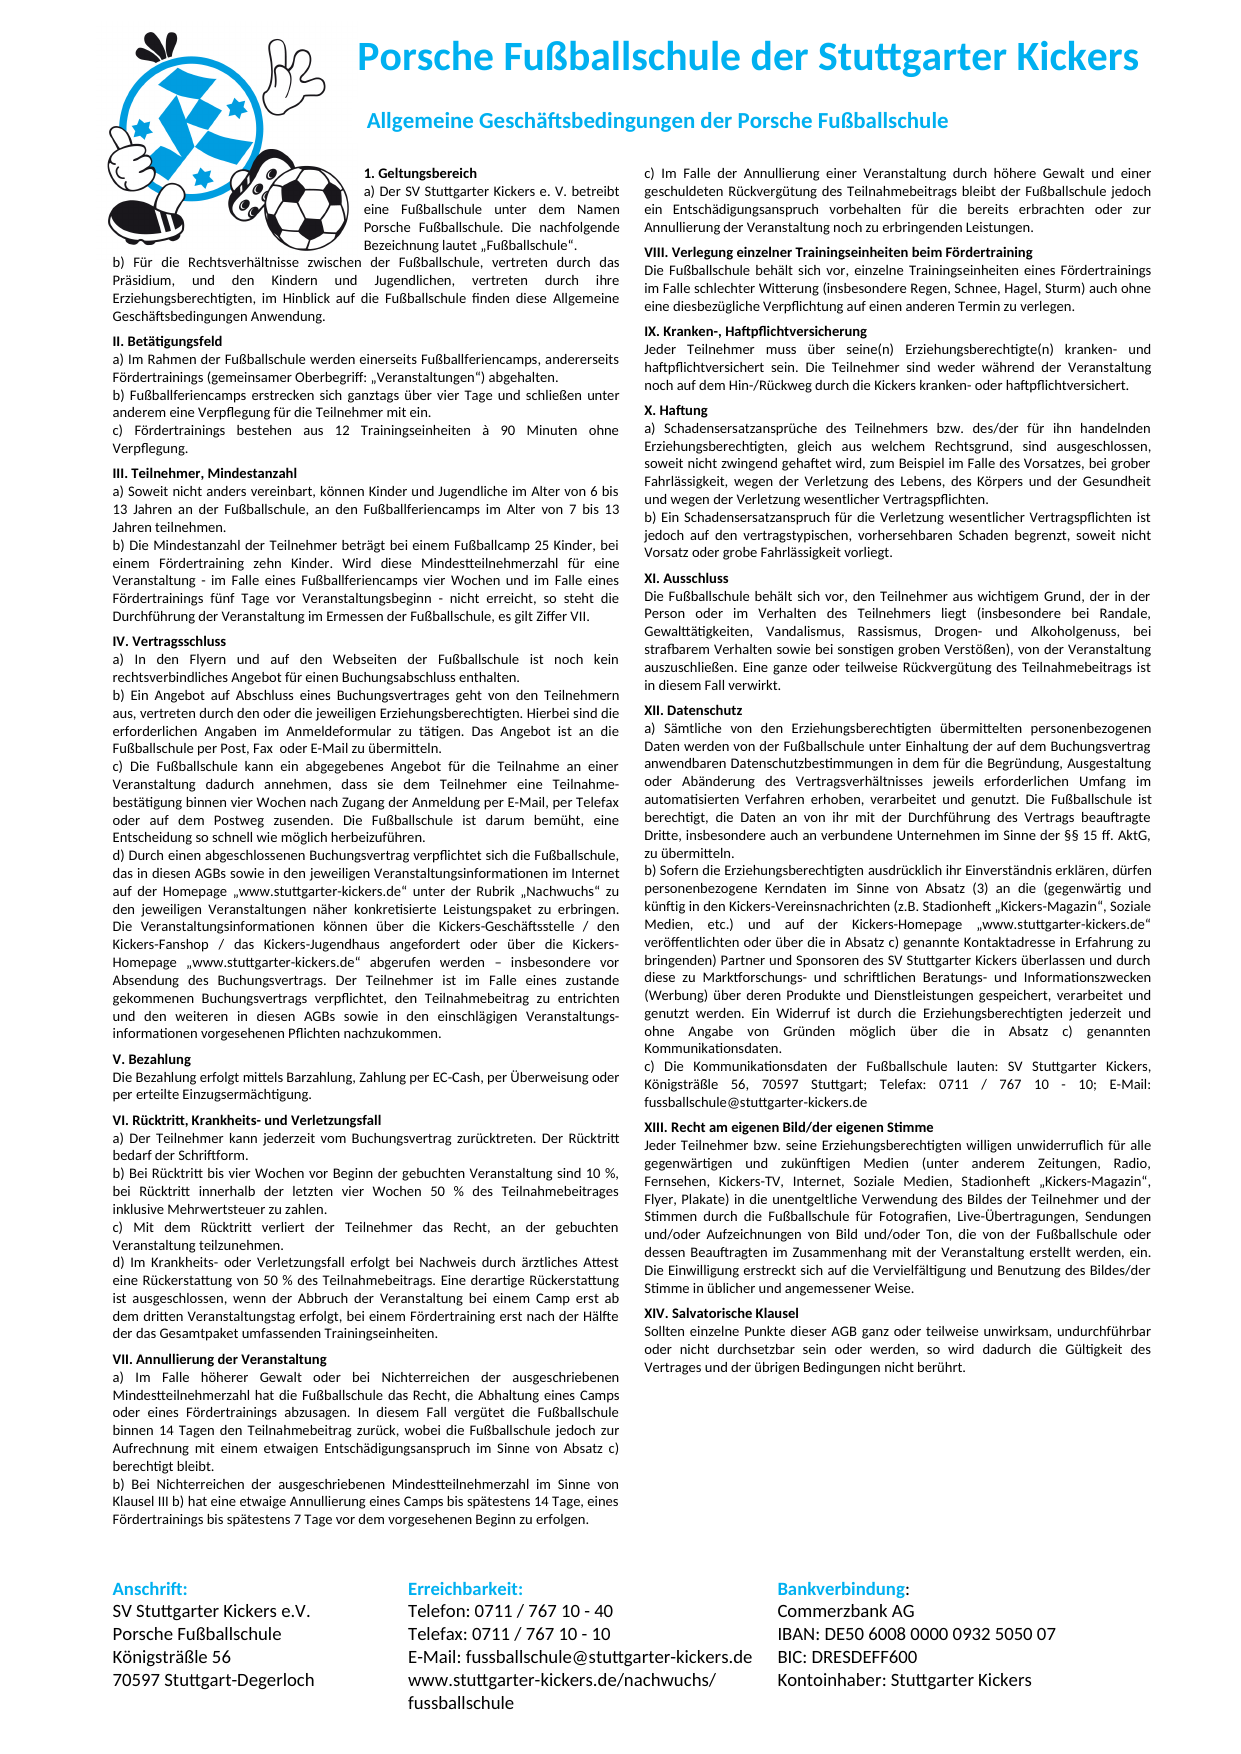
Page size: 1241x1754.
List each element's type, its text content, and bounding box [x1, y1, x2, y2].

text b) Bei Rücktritt bis vier Wochen vor Beginn der gebuchten Veranstaltung sind 10 %, bei Rücktritt innerhalb der letzten vier Wochen 50 % des Teilnahmebeitrages inklusive Mehrwertsteuer zu zahlen. [112, 1164, 620, 1218]
text b) Für die Rechtsverhältnisse zwischen der Fußballschule, vertreten durch das Präsidium, und den Kindern und Jugendlichen, vertreten durch ihre Erziehungsberechtigten, im Hinblick auf die Fußballschule finden diese Allgemeine Geschäftsbedingungen Anwendung. [112, 254, 620, 325]
text V. Bezahlung [112, 1050, 620, 1068]
text b) Fußballferiencamps erstrecken sich ganztags über vier Tage und schließen unter anderem eine Verpflegung für die Teilnehmer mit ein. [112, 386, 620, 422]
text a) Im Rahmen der Fußballschule werden einerseits Fußballferiencamps, andererseits Fördertrainings (gemeinsamer Oberbegriff: „Veranstaltungen“) abgehalten. [112, 350, 620, 386]
text VIII. Verlegung einzelner Trainingseinheiten beim Fördertraining [644, 243, 1152, 261]
text Die Fußballschule behält sich vor, einzelne Trainingseinheiten eines Fördertrainings im Falle schlechter Witterung (insbesondere Regen, Schnee, Hagel, Sturm) auch ohne eine diesbezügliche Verpflichtung auf einen anderen Termin zu verlegen. [644, 261, 1152, 315]
text Jeder Teilnehmer bzw. seine Erziehungsberechtigten willigen unwiderruflich für alle gegenwärtigen und zukünftigen Medien (unter anderem Zeitungen, Radio, Fernsehen, Kickers-TV, Internet, Soziale Medien, Stadionheft „Kickers-Magazin“, Flyer, Plakate) in die unentgeltliche Verwendung des Bildes der Teilnehmer und der Stimmen durch die Fußballschule für Fotografien, Live-Übertragungen, Sendungen und/oder Aufzeichnungen von Bild und/oder Ton, die von der Fußballschule oder dessen Beauftragten im Zusammenhang mit der Veranstaltung erstellt werden, ein. Die Einwilligung erstreckt sich auf die Vervielfältigung und Benutzung des Bildes/der Stimme in üblicher und angemessener Weise. [644, 1136, 1152, 1297]
picture [96, 21, 358, 260]
text c) Im Falle der Annullierung einer Veranstaltung durch höhere Gewalt und einer geschuldeten Rückvergütung des Teilnahmebeitrags bleibt der Fußballschule jedoch ein Entschädigungsanspruch vorbehalten für die bereits erbrachten oder zur Annullierung der Veranstaltung noch zu erbringenden Leistungen. [644, 164, 1152, 236]
text b) Die Mindestanzahl der Teilnehmer beträgt bei einem Fußballcamp 25 Kinder, bei einem Fördertraining zehn Kinder. Wird diese Mindestteilnehmerzahl für eine Veranstaltung - im Falle eines Fußballferiencamps vier Wochen und im Falle eines Fördertrainings fünf Tage vor Veranstaltungsbeginn - nicht erreicht, so steht die Durchführung der Veranstaltung im Ermessen der Fußballschule, es gilt Ziffer VII. [112, 536, 620, 625]
text Jeder Teilnehmer muss über seine(n) Erziehungsberechtigte(n) kranken- und haftpflichtversichert sein. Die Teilnehmer sind weder während der Veranstaltung noch auf dem Hin-/Rückweg durch die Kickers kranken- oder haftpflichtversichert. [644, 340, 1152, 393]
text d) Im Krankheits- oder Verletzungsfall erfolgt bei Nachweis durch ärztliches Attest eine Rückerstattung von 50 % des Teilnahmebeitrags. Eine derartige Rückerstattung ist ausgeschlossen, wenn der Abbruch der Veranstaltung bei einem Camp erst ab dem dritten Veranstaltungstag erfolgt, bei einem Fördertraining erst nach der Hälfte der das Gesamtpaket umfassenden Trainingseinheiten. [112, 1253, 620, 1343]
text a) Der SV Stuttgarter Kickers e. V. betreibt eine Fußballschule unter dem Namen Porsche Fußballschule. Die nachfolgende Bezeichnung lautet „Fußballschule“. [363, 182, 620, 254]
text 1. Geltungsbereich [363, 164, 620, 182]
text IV. Vertragsschluss [112, 633, 620, 651]
text c) Fördertrainings bestehen aus 12 Trainingseinheiten à 90 Minuten ohne Verpflegung. [112, 422, 620, 457]
text III. Teilnehmer, Mindestanzahl [112, 465, 620, 483]
text XII. Datenschutz [644, 701, 1152, 719]
text b) Ein Schadensersatzanspruch für die Verletzung wesentlicher Vertragspflichten ist jedoch auf den vertragstypischen, vorhersehbaren Schaden begrenzt, soweit nicht Vorsatz oder grobe Fahrlässigkeit vorliegt. [644, 508, 1152, 561]
text XIV. Salvatorische Klausel [644, 1304, 1152, 1322]
text XIII. Recht am eigenen Bild/der eigenen Stimme [644, 1119, 1152, 1136]
text c) Die Kommunikationsdaten der Fußballschule lauten: SV Stuttgarter Kickers, Königsträßle 56, 70597 Stuttgart; Telefax: 0711 / 767 10 - 10; E-Mail: fussballschule@stuttgarter-kickers.de [644, 1058, 1152, 1111]
text b) Ein Angebot auf Abschluss eines Buchungsvertrages geht von den Teilnehmern aus, vertreten durch den oder die jeweiligen Erziehungsberechtigten. Hierbei sind die erforderlichen Angaben im Anmeldeformular zu tätigen. Das Angebot ist an die Fußballschule per Post, Fax oder E-Mail zu übermitteln. [112, 686, 620, 757]
text Die Fußballschule behält sich vor, den Teilnehmer aus wichtigem Grund, der in der Person oder im Verhalten des Teilnehmers liegt (insbesondere bei Randale, Gewalttätigkeiten, Vandalismus, Rassismus, Drogen- und Alkoholgenuss, bei strafbarem Verhalten sowie bei sonstigen groben Verstößen), von der Veranstaltung auszuschließen. Eine ganze oder teilweise Rückvergütung des Teilnahmebeitrags ist in diesem Fall verwirkt. [644, 587, 1152, 694]
text XI. Ausschluss [644, 569, 1152, 587]
text b) Bei Nichterreichen der ausgeschriebenen Mindestteilnehmerzahl im Sinne von Klausel III b) hat eine etwaige Annullierung eines Camps bis spätestens 14 Tage, eines Fördertrainings bis spätestens 7 Tage vor dem vorgesehenen Beginn zu erfolgen. [112, 1475, 620, 1528]
text b) Sofern die Erziehungsberechtigten ausdrücklich ihr Einverständnis erklären, dürfen personenbezogene Kerndaten im Sinne von Absatz (3) an die (gegenwärtig und künftig in den Kickers-Vereinsnachrichten (z.B. Stadionheft „Kickers-Magazin“, Soziale Medien, etc.) und auf der Kickers-Homepage „www.stuttgarter-kickers.de“ veröffentlichten oder über die in Absatz c) genannte Kontaktadresse in Erfahrung zu bringenden) Partner und Sponsoren des SV Stuttgarter Kickers überlassen und durch diese zu Marktforschungs- und schriftlichen Beratungs- und Informationszwecken (Werbung) über deren Produkte und Dienstleistungen gespeichert, verarbeitet und genutzt werden. Ein Widerruf ist durch die Erziehungsberechtigten jederzeit und ohne Angabe von Gründen möglich über die in Absatz c) genannten Kommunikationsdaten. [644, 862, 1152, 1058]
text Die Bezahlung erfolgt mittels Barzahlung, Zahlung per EC-Cash, per Überweisung oder per erteilte Einzugsermächtigung. [112, 1068, 620, 1103]
text a) Im Falle höherer Gewalt oder bei Nichterreichen der ausgeschriebenen Mindestteilnehmerzahl hat die Fußballschule das Recht, die Abhaltung eines Camps oder eines Fördertrainings abzusagen. In diesem Fall vergütet die Fußballschule binnen 14 Tagen den Teilnahmebeitrag zurück, wobei die Fußballschule jedoch zur Aufrechnung mit einem etwaigen Entschädigungsanspruch im Sinne von Absatz c) berechtigt bleibt. [112, 1368, 620, 1475]
text a) In den Flyern und auf den Webseiten der Fußballschule ist noch kein rechtsverbindliches Angebot für einen Buchungsabschluss enthalten. [112, 651, 620, 686]
text II. Betätigungsfeld [112, 332, 620, 350]
text a) Schadensersatzansprüche des Teilnehmers bzw. des/der für ihn handelnden Erziehungsberechtigten, gleich aus welchem Rechtsgrund, sind ausgeschlossen, soweit nicht zwingend gehaftet wird, zum Beispiel im Falle des Vorsatzes, bei grober Fahrlässigkeit, wegen der Verletzung des Lebens, des Körpers und der Gesundheit und wegen der Verletzung wesentlicher Vertragspflichten. [644, 419, 1152, 508]
text d) Durch einen abgeschlossenen Buchungsvertrag verpflichtet sich die Fußballschule, das in diesen AGBs sowie in den jeweiligen Veranstaltungsinformationen im Internet auf der Homepage „www.stuttgarter-kickers.de“ unter der Rubrik „Nachwuchs“ zu den jeweiligen Veranstaltungen näher konkretisierte Leistungspaket zu erbringen. Die Veranstaltungsinformationen können über die Kickers-Geschäftsstelle / den Kickers-Fanshop / das Kickers-Jugendhaus angefordert oder über die Kickers-Homepage „www.stuttgarter-kickers.de“ abgerufen werden – insbesondere vor Absendung des Buchungsvertrags. Der Teilnehmer ist im Falle eines zustande gekommenen Buchungsvertrags verpflichtet, den Teilnahmebeitrag zu entrichten und den weiteren in diesen AGBs sowie in den einschlägigen Veranstaltungs-informationen vorgesehenen Pflichten nachzukommen. [112, 846, 620, 1042]
text X. Haftung [644, 401, 1152, 419]
text IX. Kranken-, Haftpflichtversicherung [644, 322, 1152, 340]
text c) Die Fußballschule kann ein abgegebenes Angebot für die Teilnahme an einer Veranstaltung dadurch annehmen, dass sie dem Teilnehmer eine Teilnahme-bestätigung binnen vier Wochen nach Zugang der Anmeldung per E-Mail, per Telefax oder auf dem Postweg zusenden. Die Fußballschule ist darum bemüht, eine Entscheidung so schnell wie möglich herbeizuführen. [112, 757, 620, 846]
text a) Sämtliche von den Erziehungsberechtigten übermittelten personenbezogenen Daten werden von der Fußballschule unter Einhaltung der auf dem Buchungsvertrag anwendbaren Datenschutzbestimmungen in dem für die Begründung, Ausgestaltung oder Abänderung des Vertragsverhältnisses jeweils erforderlichen Umfang im automatisierten Verfahren erhoben, verarbeitet und genutzt. Die Fußballschule ist berechtigt, die Daten an von ihr mit der Durchführung des Vertrags beauftragte Dritte, insbesondere auch an verbundene Unternehmen im Sinne der §§ 15 ff. AktG, zu übermitteln. [644, 719, 1152, 862]
text a) Der Teilnehmer kann jederzeit vom Buchungsvertrag zurücktreten. Der Rücktritt bedarf der Schriftform. [112, 1129, 620, 1164]
text VI. Rücktritt, Krankheits- und Verletzungsfall [112, 1111, 620, 1129]
text a) Soweit nicht anders vereinbart, können Kinder und Jugendliche im Alter von 6 bis 13 Jahren an der Fußballschule, an den Fußballferiencamps im Alter von 7 bis 13 Jahren teilnehmen. [112, 483, 620, 536]
text c) Mit dem Rücktritt verliert der Teilnehmer das Recht, an der gebuchten Veranstaltung teilzunehmen. [112, 1218, 620, 1253]
text Sollten einzelne Punkte dieser AGB ganz oder teilweise unwirksam, undurchführbar oder nicht durchsetzbar sein oder werden, so wird dadurch die Gültigkeit des Vertrages und der übrigen Bedingungen nicht berührt. [644, 1322, 1152, 1376]
text VII. Annullierung der Veranstaltung [112, 1350, 620, 1368]
